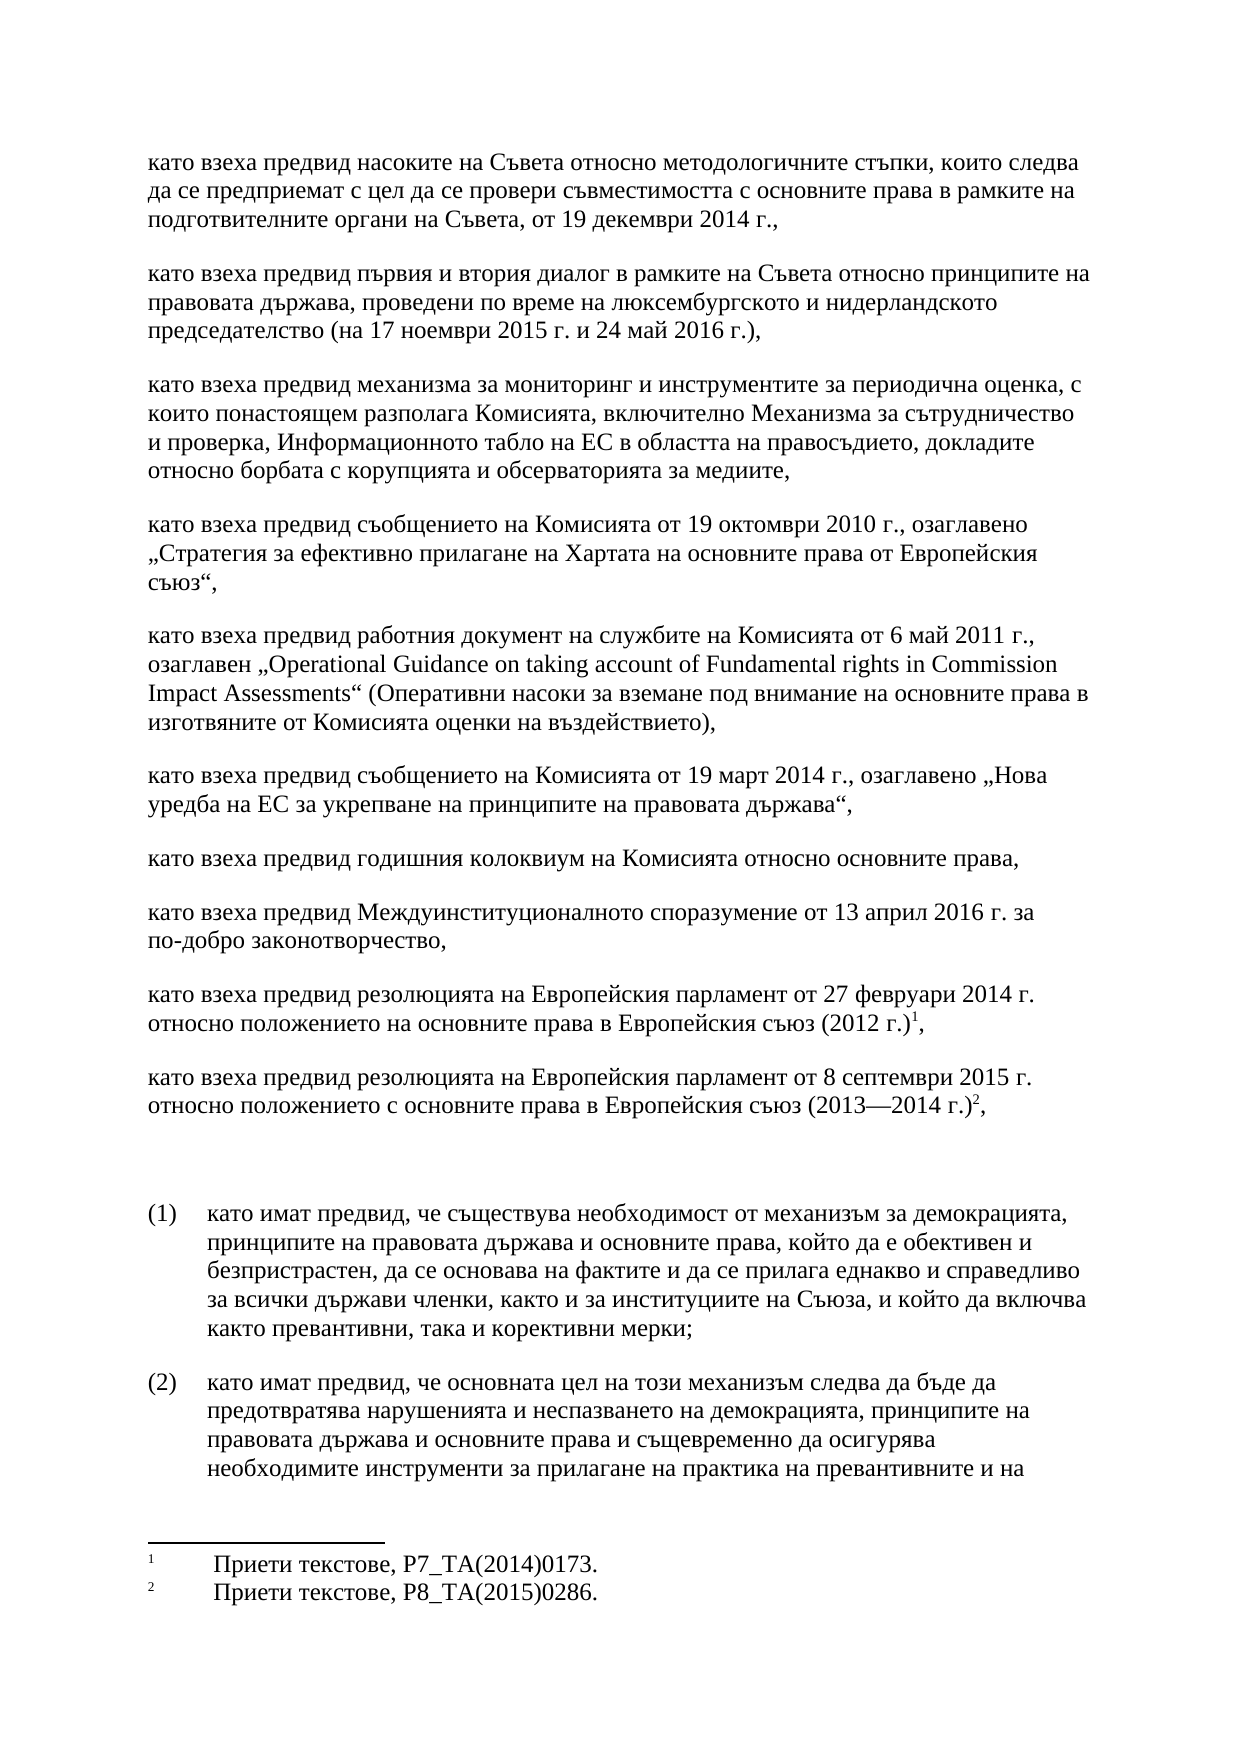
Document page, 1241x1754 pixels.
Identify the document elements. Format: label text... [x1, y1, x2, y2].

text (1) като имат предвид, че съществува необходимост от механизъм за демокрацията, принципите на правовата държава и основните права, който да е обективен и безпристрастен, да се основава на фактите и да се прилага еднакво и справедливо за всички държави членки, както и за институциите на Съюза, и който да включва както превантивни, така и корективни мерки; [148, 1198, 1092, 1342]
text като взеха предвид годишния колоквиум на Комисията относно основните права, [148, 843, 1092, 872]
text като взеха предвид резолюцията на Европейския парламент от 8 септември 2015 г. относно положението с основните права в Европейския съюз (2013—2014 г.), [148, 1062, 1092, 1119]
text като взеха предвид Междуинституционалното споразумение от 13 април 2016 г. за по-добро законотворчество, [148, 897, 1092, 954]
text като взеха предвид съобщението на Комисията от 19 октомври 2010 г., озаглавено „Стратегия за ефективно прилагане на Хартата на основните права от Европейския съюз“, [148, 509, 1092, 596]
text като взеха предвид механизма за мониторинг и инструментите за периодична оценка, с които понастоящем разполага Комисията, включително Механизма за сътрудничество и проверка, Информационното табло на ЕС в областта на правосъдието, докладите относно борбата с корупцията и обсерваторията за медиите, [148, 369, 1092, 484]
text като взеха предвид първия и втория диалог в рамките на Съвета относно принципите на правовата държава, проведени по време на люксембургското и нидерландското председателство (на 17 ноември 2015 г. и 24 май 2016 г.), [148, 258, 1092, 344]
text като взеха предвид насоките на Съвета относно методологичните стъпки, които следва да се предприемат с цел да се провери съвместимостта с основните права в рамките на подготвителните органи на Съвета, от 19 декември 2014 г., [148, 147, 1092, 233]
text като взеха предвид резолюцията на Европейския парламент от 27 февруари 2014 г. относно положението на основните права в Европейския съюз (2012 г.), [148, 979, 1092, 1037]
text като взеха предвид работния документ на службите на Комисията от 6 май 2011 г., озаглавен „Operational Guidance on taking account of Fundamental rights in Commission Impact Assessments“ (Оперативни насоки за вземане под внимание на основните права в изготвяните от Комисията оценки на въздействието), [148, 621, 1092, 736]
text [148, 1367, 1092, 1482]
text като взеха предвид съобщението на Комисията от 19 март 2014 г., озаглавено „Нова уредба на ЕС за укрепване на принципите на правовата държава“, [148, 761, 1092, 818]
